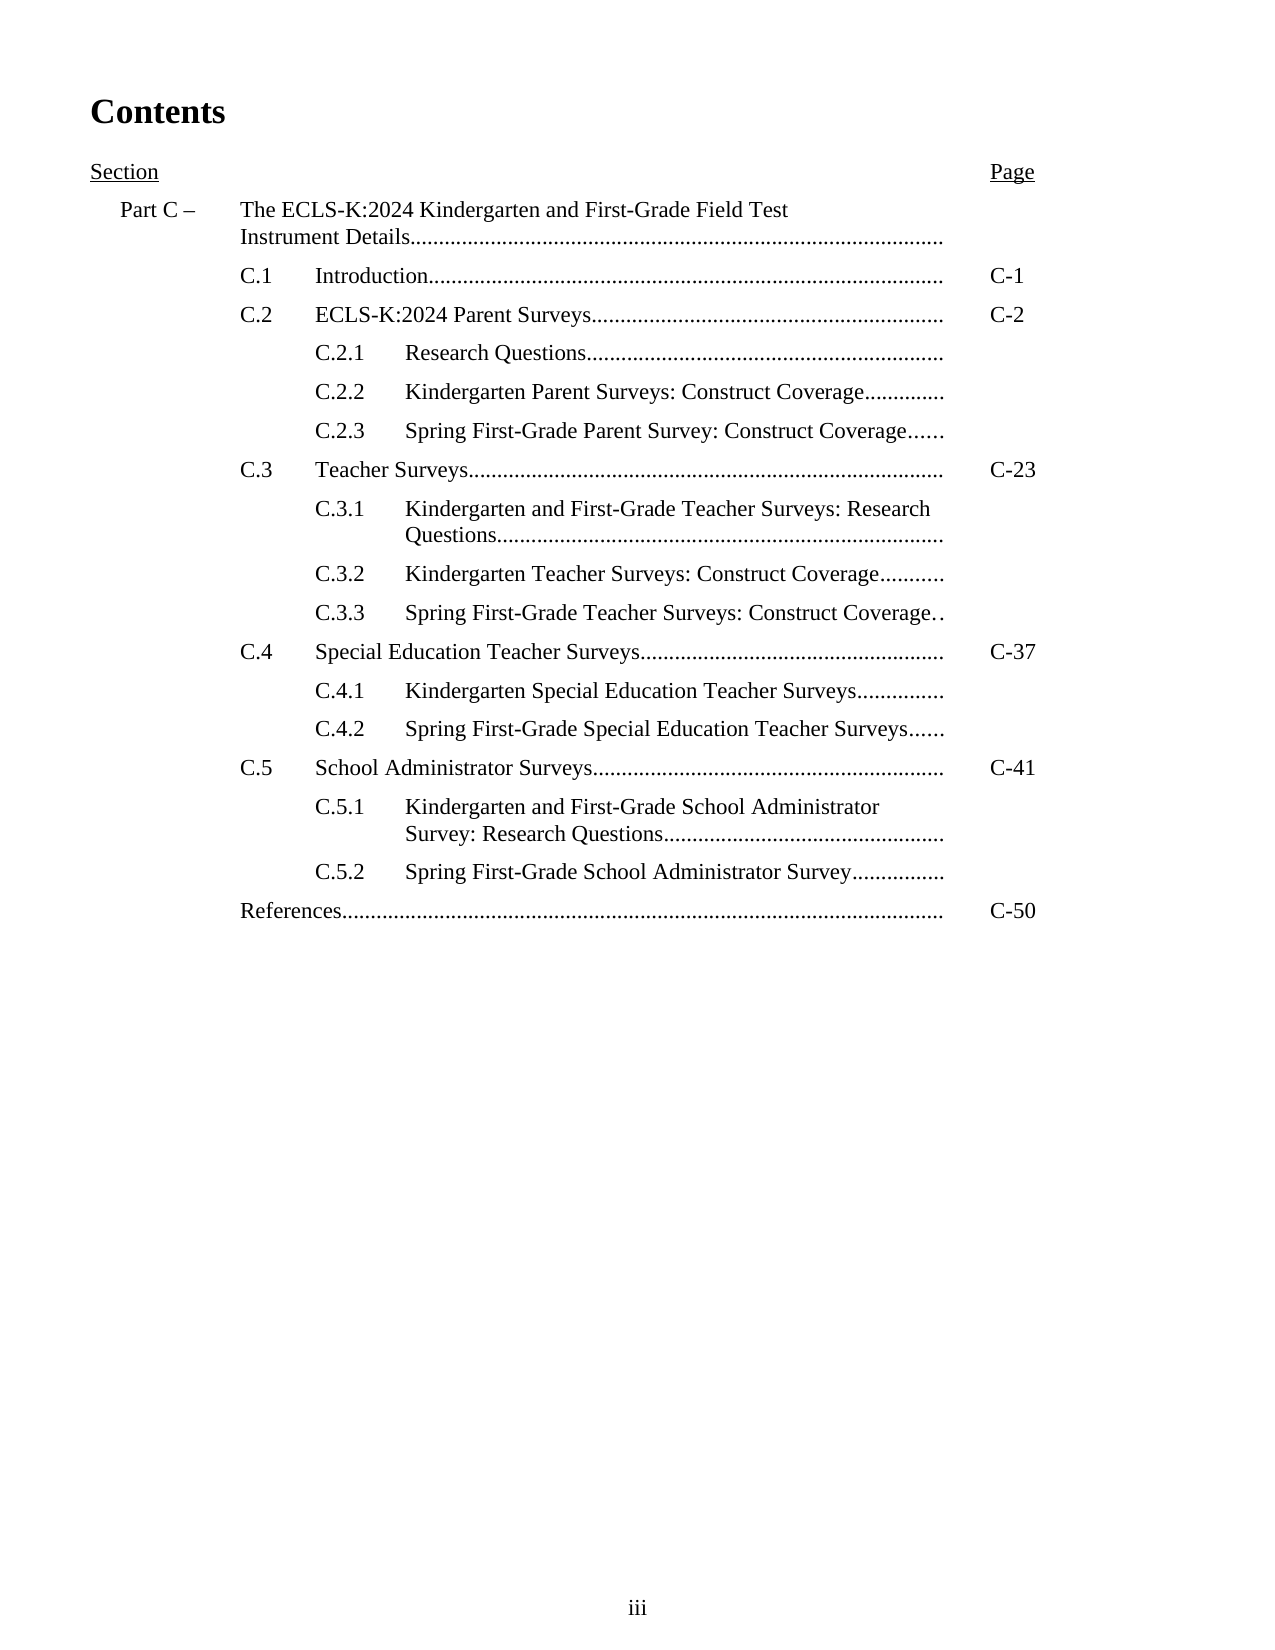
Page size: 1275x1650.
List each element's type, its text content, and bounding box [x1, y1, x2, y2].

text C.2.1 Research Questions C-2 [315, 339, 943, 366]
text C.4.1 Kindergarten Special Education Teacher Surveys C-37 [315, 677, 943, 703]
text Part C – The ECLS-K:2024 Kindergarten and First-Grade Field Test Instrument Details C-1 [120, 197, 934, 249]
text C.5.1 Kindergarten and First-Grade School Administrator Survey: Research Questions C-41 [315, 793, 943, 846]
text C.3.1 Kindergarten and First-Grade Teacher Surveys: Research Questions C-24 [315, 495, 943, 548]
text C.5.2 Spring First-Grade School Administrator Survey C-47 [315, 858, 943, 885]
text C.2 ECLS-K:2024 Parent Surveys C-2 [240, 301, 1044, 327]
text C.3.3 Spring First-Grade Teacher Surveys: Construct Coverage C-33 [315, 599, 943, 625]
text Section Page [90, 158, 1185, 184]
text C.4.2 Spring First-Grade Special Education Teacher Surveys C-39 [315, 716, 943, 742]
text C.3.2 Kindergarten Teacher Surveys: Construct Coverage C-24 [315, 560, 943, 586]
text C.1 Introduction C-1 [240, 262, 1044, 288]
text C.2.2 Kindergarten Parent Surveys: Construct Coverage C-3 [315, 378, 943, 405]
text C.4 Special Education Teacher Surveys C-37 [240, 638, 1044, 664]
text C.3 Teacher Surveys C-23 [240, 456, 1044, 482]
text C.2.3 Spring First-Grade Parent Survey: Construct Coverage C-19 [315, 417, 943, 443]
text C.5 School Administrator Surveys C-41 [240, 754, 1044, 781]
text References C-50 [240, 897, 1044, 924]
text Contents [90, 90, 1185, 131]
